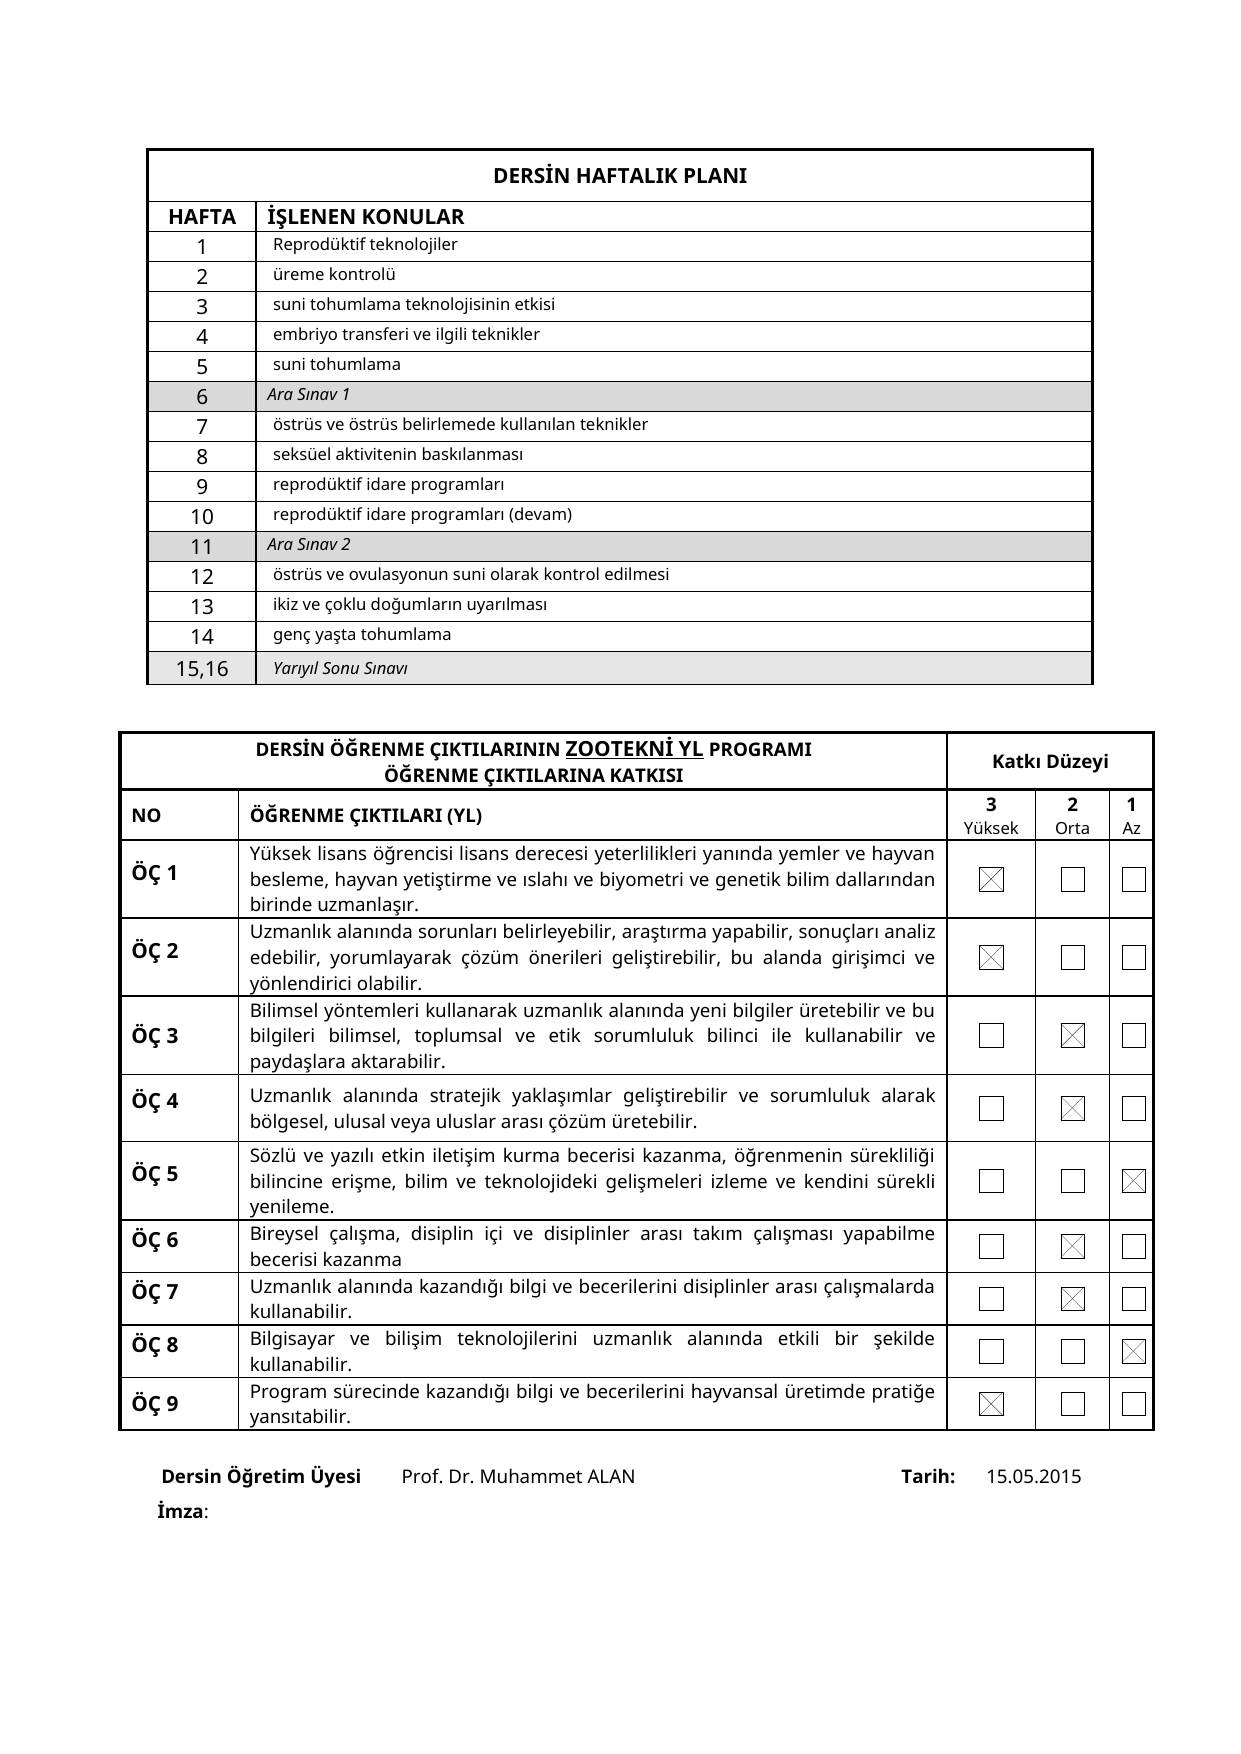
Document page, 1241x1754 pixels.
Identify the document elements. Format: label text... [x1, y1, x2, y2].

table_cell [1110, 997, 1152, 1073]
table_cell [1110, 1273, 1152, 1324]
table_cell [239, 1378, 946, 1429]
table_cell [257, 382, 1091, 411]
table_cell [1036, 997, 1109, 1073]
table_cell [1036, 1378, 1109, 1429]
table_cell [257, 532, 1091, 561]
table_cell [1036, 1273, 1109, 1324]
text İmza: [148, 1499, 1093, 1524]
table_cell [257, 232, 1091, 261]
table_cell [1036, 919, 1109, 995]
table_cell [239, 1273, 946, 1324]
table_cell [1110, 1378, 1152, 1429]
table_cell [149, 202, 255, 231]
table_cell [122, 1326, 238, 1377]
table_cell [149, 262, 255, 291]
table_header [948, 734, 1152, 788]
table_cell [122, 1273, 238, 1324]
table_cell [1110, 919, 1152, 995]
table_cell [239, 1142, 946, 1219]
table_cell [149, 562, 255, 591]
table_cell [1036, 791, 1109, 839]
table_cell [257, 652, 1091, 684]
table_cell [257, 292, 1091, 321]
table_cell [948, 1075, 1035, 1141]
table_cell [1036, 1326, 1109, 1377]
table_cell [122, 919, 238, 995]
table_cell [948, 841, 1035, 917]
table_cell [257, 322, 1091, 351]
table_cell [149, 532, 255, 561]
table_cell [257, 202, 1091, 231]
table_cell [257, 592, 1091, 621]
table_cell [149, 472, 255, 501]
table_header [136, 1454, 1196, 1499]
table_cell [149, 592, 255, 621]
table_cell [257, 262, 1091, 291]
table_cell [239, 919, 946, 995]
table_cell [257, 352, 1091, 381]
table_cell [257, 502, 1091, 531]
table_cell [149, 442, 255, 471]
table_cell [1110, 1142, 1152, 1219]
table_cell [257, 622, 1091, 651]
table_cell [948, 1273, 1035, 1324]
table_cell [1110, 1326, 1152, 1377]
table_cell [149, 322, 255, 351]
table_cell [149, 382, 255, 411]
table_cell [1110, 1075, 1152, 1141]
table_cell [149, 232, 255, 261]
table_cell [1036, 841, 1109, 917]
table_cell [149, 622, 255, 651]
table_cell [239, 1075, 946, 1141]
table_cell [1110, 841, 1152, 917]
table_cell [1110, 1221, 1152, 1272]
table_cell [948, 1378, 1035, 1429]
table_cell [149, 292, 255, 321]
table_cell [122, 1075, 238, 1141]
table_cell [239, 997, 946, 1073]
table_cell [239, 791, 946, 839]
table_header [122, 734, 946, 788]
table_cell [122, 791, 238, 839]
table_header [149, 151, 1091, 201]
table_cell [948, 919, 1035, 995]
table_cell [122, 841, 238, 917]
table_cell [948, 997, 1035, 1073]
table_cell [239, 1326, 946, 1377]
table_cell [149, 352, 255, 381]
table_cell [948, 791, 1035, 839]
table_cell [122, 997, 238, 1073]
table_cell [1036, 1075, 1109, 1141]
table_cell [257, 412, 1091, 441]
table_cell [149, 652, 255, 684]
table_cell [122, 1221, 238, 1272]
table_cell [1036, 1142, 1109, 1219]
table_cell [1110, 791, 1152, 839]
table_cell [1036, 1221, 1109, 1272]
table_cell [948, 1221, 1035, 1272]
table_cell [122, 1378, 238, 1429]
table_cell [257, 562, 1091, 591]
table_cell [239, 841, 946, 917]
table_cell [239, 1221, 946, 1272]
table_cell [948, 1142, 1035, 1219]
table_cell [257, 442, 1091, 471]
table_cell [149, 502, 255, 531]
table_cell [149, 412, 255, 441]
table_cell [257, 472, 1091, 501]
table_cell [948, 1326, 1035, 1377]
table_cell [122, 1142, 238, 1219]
